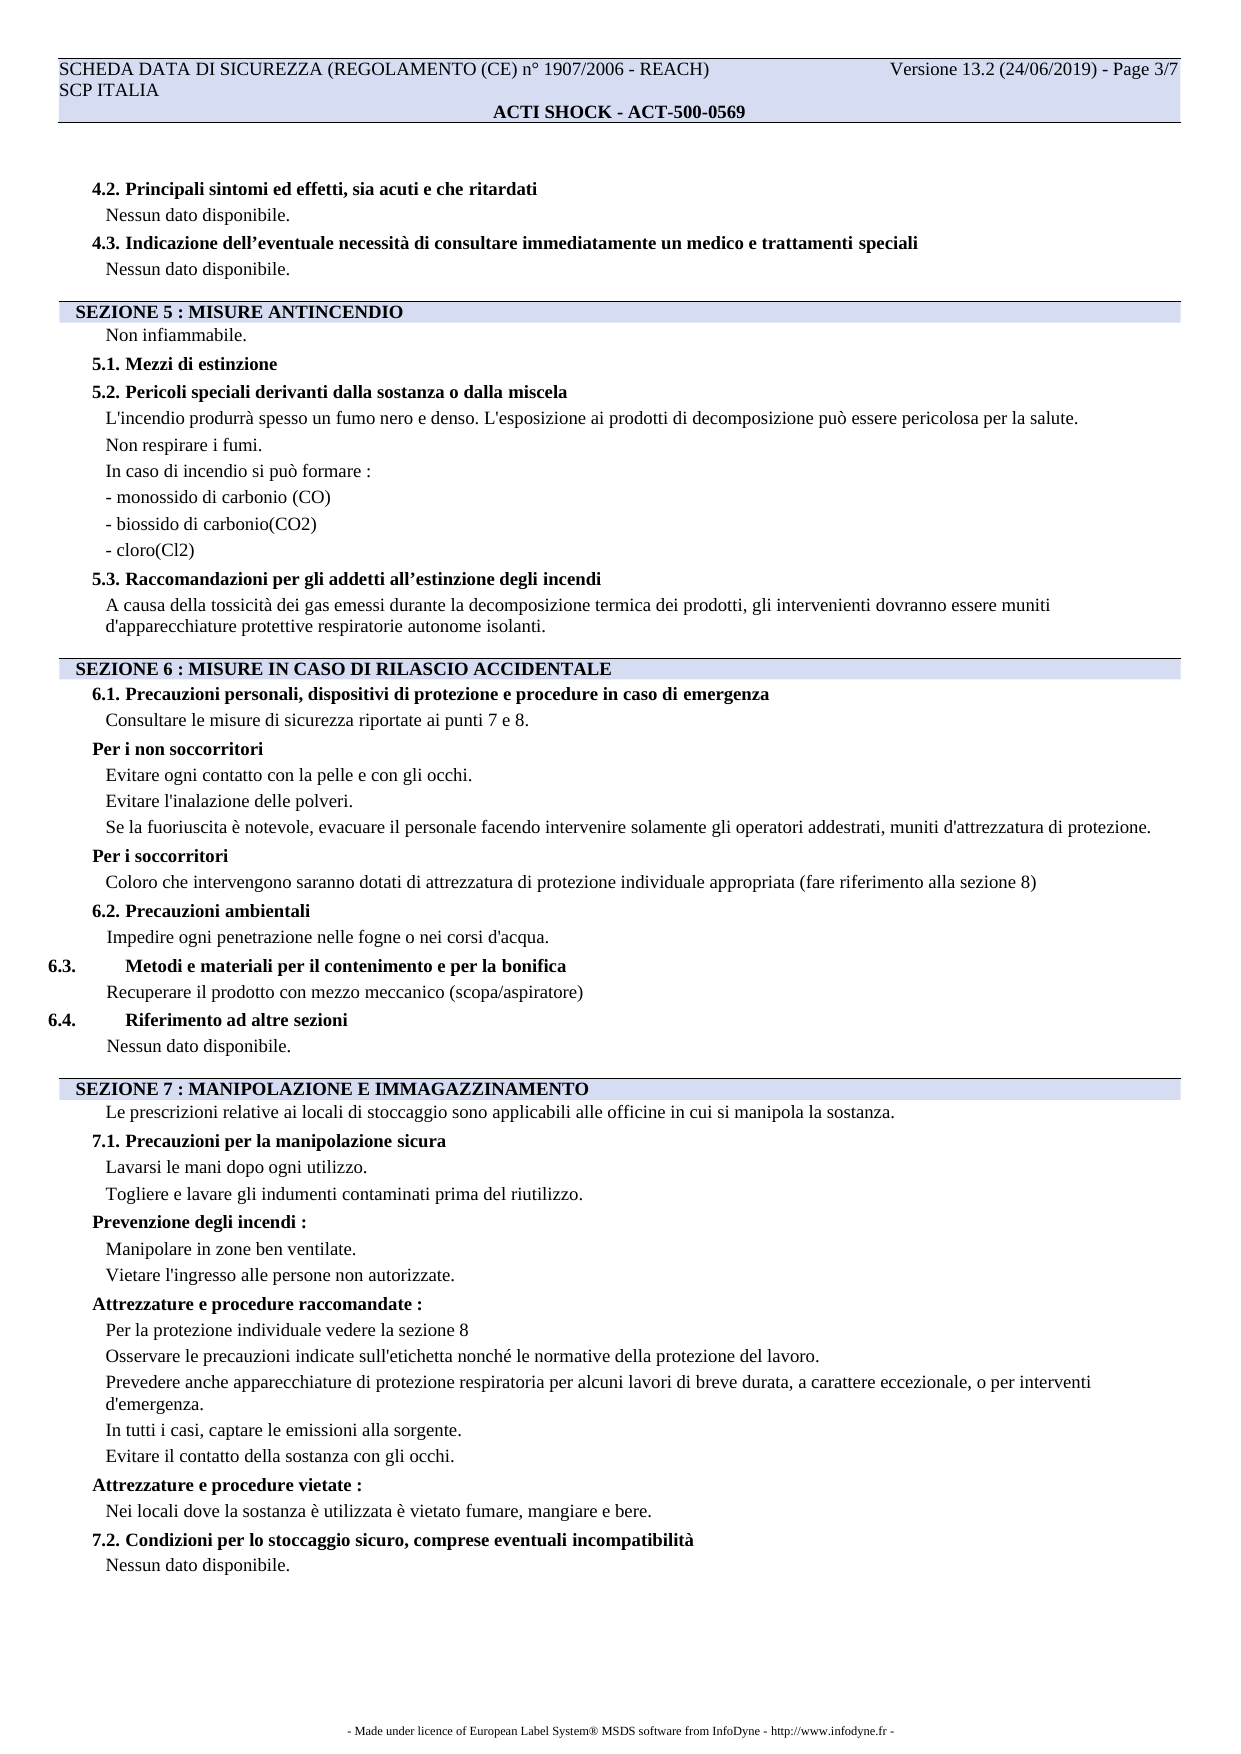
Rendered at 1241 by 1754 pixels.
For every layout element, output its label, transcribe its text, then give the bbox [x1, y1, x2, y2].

text In tutti i casi, captare le emissioni alla sorgente. Evitare il contatto della sostanza con gli occhi. [105, 1419, 465, 1467]
text Per la protezione individuale vedere la sezione 8 [105, 1319, 1192, 1340]
text In caso di incendio si può formare : [105, 460, 1192, 481]
text Manipolare in zone ben ventilate. [105, 1237, 1192, 1259]
list monossido di carbonio (CO) [105, 486, 1192, 508]
text Se la fuoriuscita è notevole, evacuare il personale facendo intervenire solamente gli operatori addestrati, muniti d'attrezzatura di protezione. [105, 816, 1192, 838]
text Consultare le misure di sicurezza riportate ai punti 7 e 8. [105, 709, 1192, 731]
text Coloro che intervengono saranno dotati di attrezzatura di protezione individuale appropriata (fare riferimento alla sezione 8) [105, 871, 1192, 893]
text Lavarsi le mani dopo ogni utilizzo. [105, 1156, 1192, 1178]
subtitle Attrezzature e procedure raccomandate : [92, 1293, 1192, 1314]
subtitle Principali sintomi ed effetti, sia acuti e che ritardati [92, 177, 1192, 199]
subtitle Mezzi di estinzione [92, 353, 1192, 374]
text L'incendio produrrà spesso un fumo nero e denso. L'esposizione ai prodotti di decomposizione può essere pericolosa per la salute. Non respirare i fumi. [105, 407, 1106, 455]
subtitle Attrezzature e procedure vietate : [92, 1474, 1192, 1495]
text Le prescrizioni relative ai locali di stoccaggio sono applicabili alle officine in cui si manipola la sostanza. [105, 1076, 1192, 1123]
text Impedire ogni penetrazione nelle fogne o nei corsi d'acqua. [69, 926, 587, 947]
text Nessun dato disponibile. [105, 203, 1192, 225]
subtitle Per i soccorritori [92, 845, 1192, 867]
text Nessun dato disponibile. [104, 1035, 294, 1057]
subtitle Prevenzione degli incendi : [92, 1211, 1192, 1233]
text Nessun dato disponibile. [105, 258, 1192, 280]
text A causa della tossicità dei gas emessi durante la decomposizione termica dei prodotti, gli intervenienti dovranno essere muniti d'apparecchiature protettive respiratorie autonome isolanti. [105, 594, 1176, 636]
list Pericoli speciali derivanti dalla sostanza o dalla miscela [92, 381, 1192, 403]
subtitle Condizioni per lo stoccaggio sicuro, comprese eventuali incompatibilità [92, 1528, 1192, 1550]
subtitle Metodi e materiali per il contenimento e per la bonifica [48, 954, 608, 976]
list cloro(Cl2) [105, 539, 1192, 561]
text Recuperare il prodotto con mezzo meccanico (scopa/aspiratore) [104, 981, 587, 1002]
list biossido di carbonio(CO2) [105, 513, 1192, 534]
subtitle Precauzioni ambientali [92, 900, 1192, 921]
text Nei locali dove la sostanza è utilizzata è vietato fumare, mangiare e bere. [105, 1500, 1192, 1521]
text Evitare ogni contatto con la pelle e con gli occhi. Evitare l'inalazione delle polveri. [105, 764, 476, 812]
subtitle Riferimento ad altre sezioni [48, 1009, 391, 1031]
text Osservare le precauzioni indicate sull'etichetta nonché le normative della protezione del lavoro. [105, 1345, 1192, 1367]
subtitle Indicazione dell’eventuale necessità di consultare immediatamente un medico e trattamenti speciali [92, 232, 1192, 254]
text Togliere e lavare gli indumenti contaminati prima del riutilizzo. [105, 1183, 1192, 1204]
text Non infiammabile. [105, 299, 1192, 346]
text Prevedere anche apparecchiature di protezione respiratoria per alcuni lavori di breve durata, a carattere eccezionale, o per interventi d'emergenza. [105, 1372, 1176, 1414]
text Nessun dato disponibile. [105, 1554, 1192, 1576]
subtitle Raccomandazioni per gli addetti all’estinzione degli incendi [92, 568, 1192, 589]
subtitle Precauzioni per la manipolazione sicura [92, 1130, 1192, 1152]
text Vietare l'ingresso alle persone non autorizzate. [105, 1264, 1192, 1286]
subtitle Precauzioni personali, dispositivi di protezione e procedure in caso di emergenza [92, 658, 1192, 704]
subtitle Per i non soccorritori [92, 738, 1192, 759]
